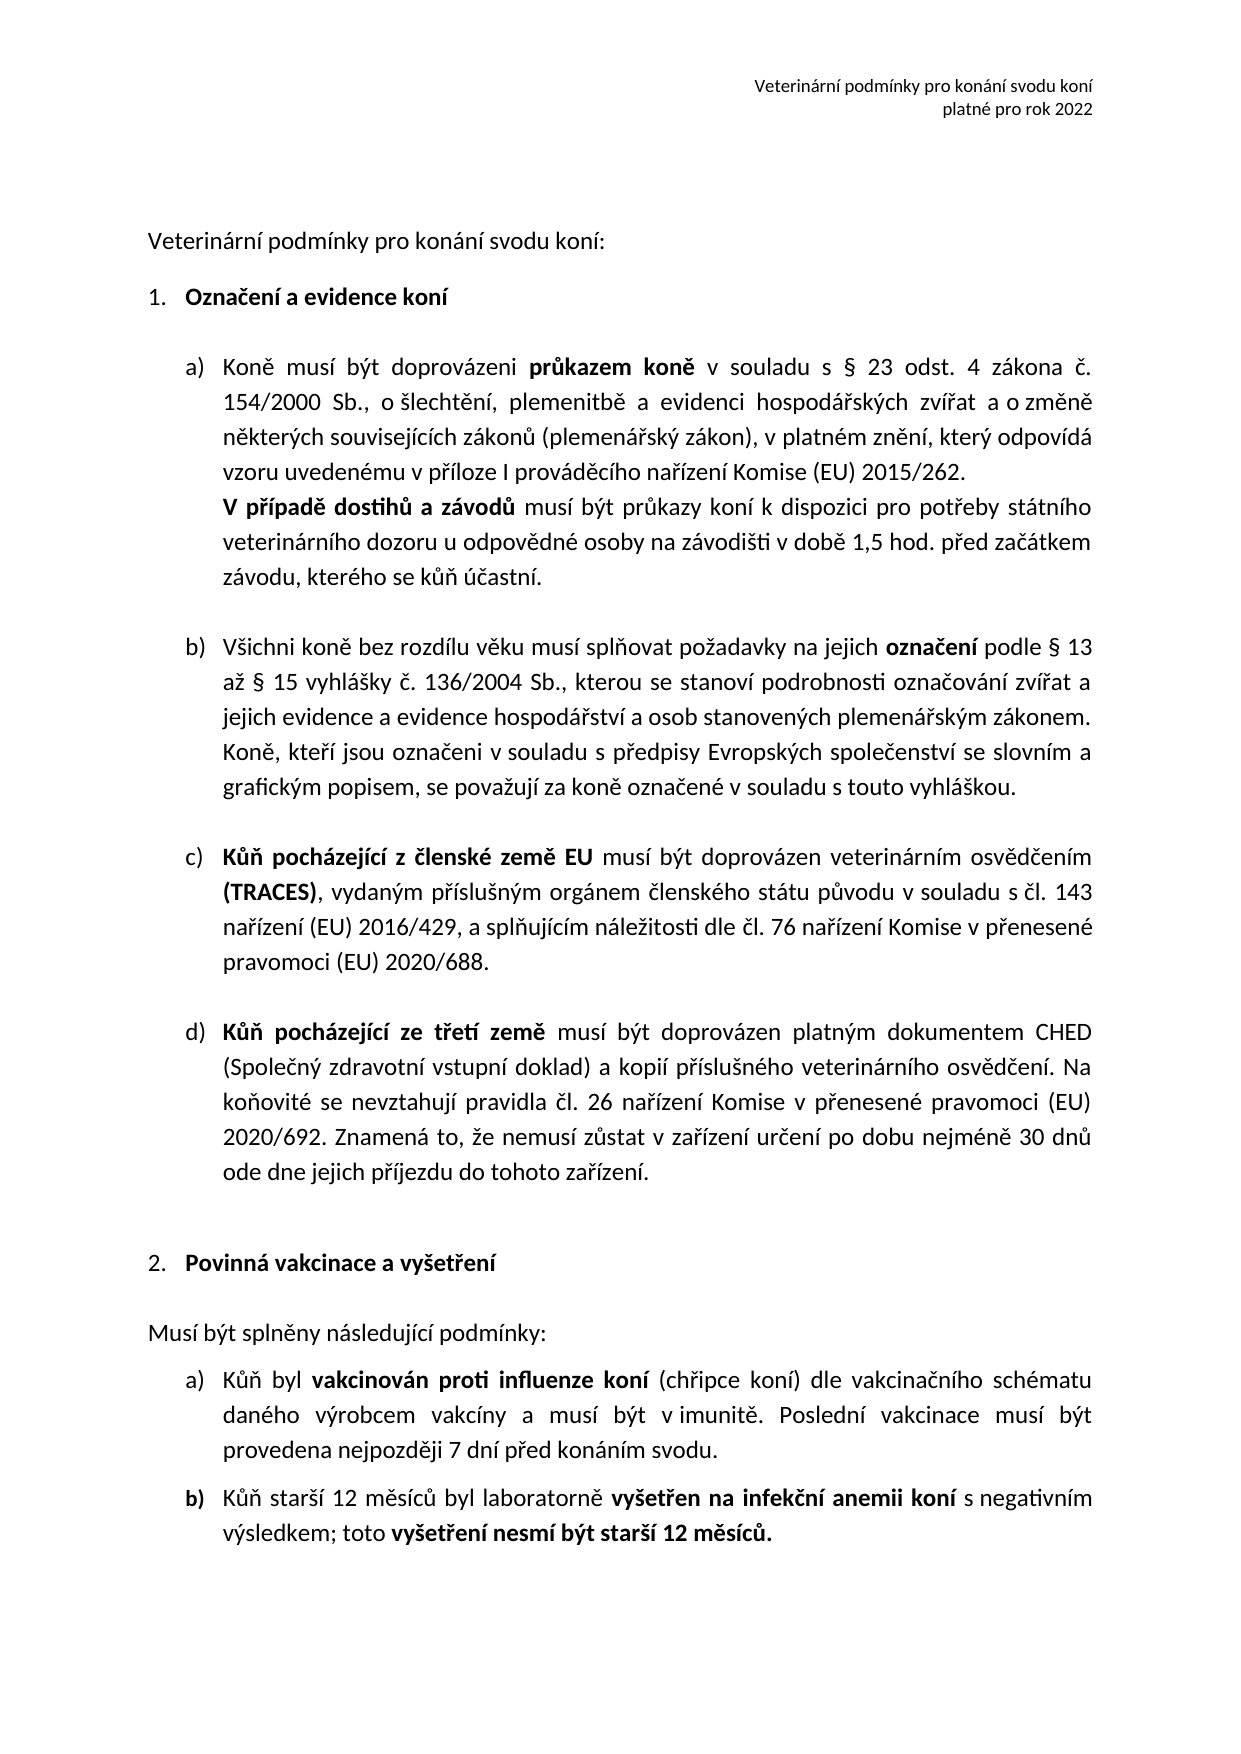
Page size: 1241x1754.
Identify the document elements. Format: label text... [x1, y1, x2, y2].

list Všichni koně bez rozdílu věku musí splňovat požadavky na jejich označení podle § 13 až § 15 vyhlášky č. 136/2004 Sb., kterou se stanoví podrobnosti označování zvířat a jejich evidence a evidence hospodářství a osob stanovených plemenářským zákonem. Koně, kteří jsou označeni v souladu s předpisy Evropských společenství se slovním a grafickým popisem, se považují za koně označené v souladu s touto vyhláškou. [185, 631, 1093, 802]
list Kůň pocházející ze třetí země musí být doprovázen platným dokumentem CHED (Společný zdravotní vstupní doklad) a kopií příslušného veterinárního osvědčení. Na koňovité se nevztahují pravidla čl. 26 nařízení Komise v přenesené pravomoci (EU) 2020/692. Znamená to, že nemusí zůstat v zařízení určení po dobu nejméně 30 dnů ode dne jejich příjezdu do tohoto zařízení. [185, 1016, 1093, 1187]
list Koně musí být doprovázeni průkazem koně v souladu s § 23 odst. 4 zákona č. 154/2000 Sb., o šlechtění, plemenitbě a evidenci hospodářských zvířat a o změně některých souvisejících zákonů (plemenářský zákon), v platném znění, který odpovídá vzoru uvedenému v příloze I prováděcího nařízení Komise (EU) 2015/262. [185, 351, 1093, 487]
list Označení a evidence koní [148, 281, 1093, 312]
text Veterinární podmínky pro konání svodu koní: [148, 225, 1093, 256]
list Povinná vakcinace a vyšetření [148, 1247, 1093, 1278]
list V případě dostihů a závodů musí být průkazy koní k dispozici pro potřeby státního veterinárního dozoru u odpovědné osoby na závodišti v době 1,5 hod. před začátkem závodu, kterého se kůň účastní. [223, 491, 1093, 592]
list Kůň pocházející z členské země EU musí být doprovázen veterinárním osvědčením (TRACES), vydaným příslušným orgánem členského státu původu v souladu s čl. 143 nařízení (EU) 2016/429, a splňujícím náležitosti dle čl. 76 nařízení Komise v přenesené pravomoci (EU) 2020/688. [185, 841, 1093, 977]
list Kůň starší 12 měsíců byl laboratorně vyšetřen na infekční anemii koní s negativním výsledkem; toto vyšetření nesmí být starší 12 měsíců. [185, 1482, 1093, 1548]
list Kůň byl vakcinován proti influenze koní (chřipce koní) dle vakcinačního schématu daného výrobcem vakcíny a musí být v imunitě. Poslední vakcinace musí být provedena nejpozději 7 dní před konáním svodu. [185, 1364, 1093, 1465]
text Musí být splněny následující podmínky: [148, 1317, 1093, 1348]
